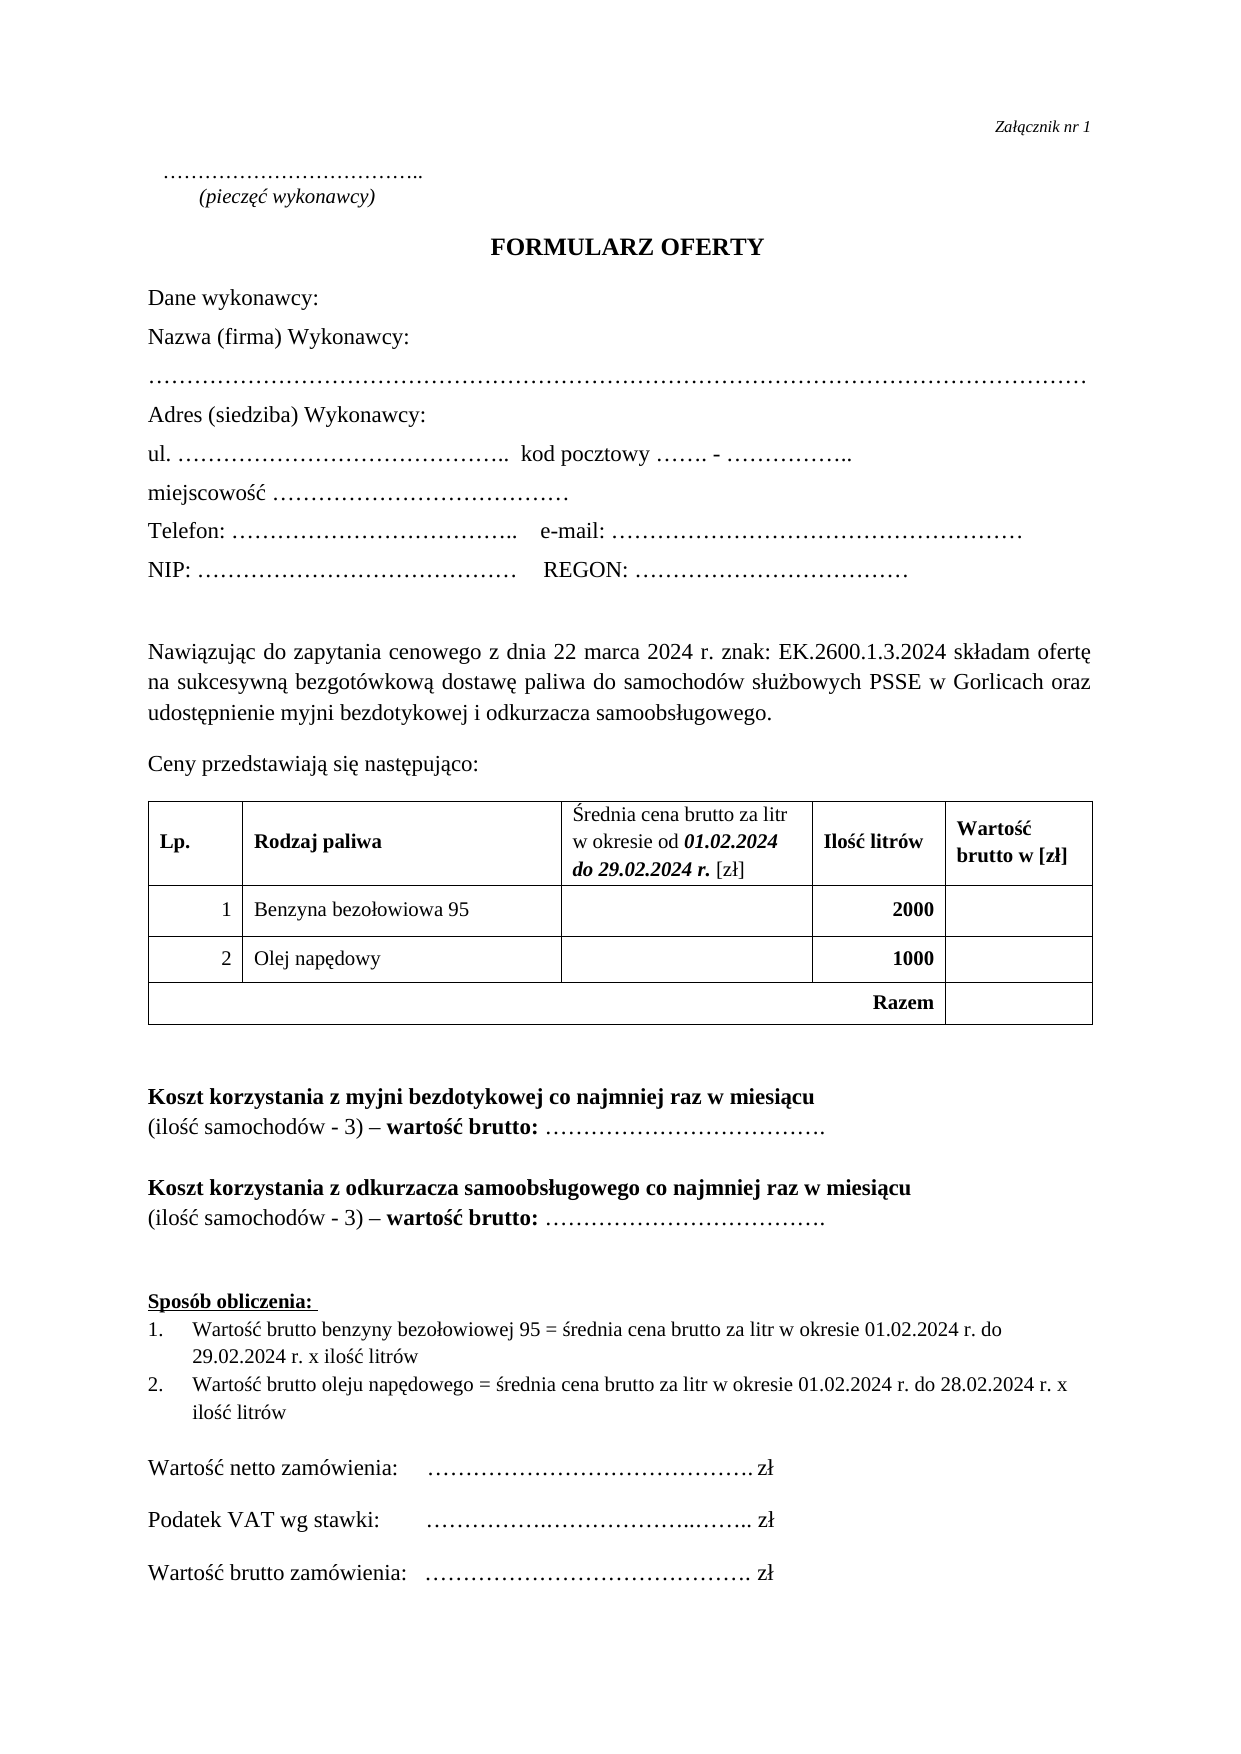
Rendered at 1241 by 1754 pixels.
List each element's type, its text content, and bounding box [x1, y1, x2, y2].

table_cell [946, 937, 1092, 982]
text ul. …………………………………….. kod pocztowy ……. - …………….. [148, 440, 1092, 466]
table_cell 2000 [813, 886, 945, 936]
text Nazwa (firma) Wykonawcy: [148, 323, 1092, 350]
text Podatek VAT wg stawki: …………….………………..…….. zł [148, 1506, 1092, 1533]
text Koszt korzystania z odkurzacza samoobsługowego co najmniej raz w miesiącu [148, 1174, 1092, 1200]
table_cell [562, 886, 812, 936]
text Wartość netto zamówienia: ……………………………………. zł [148, 1454, 1092, 1480]
table_header Lp. [149, 802, 242, 884]
text Wartość brutto zamówienia: ……………………………………. zł [148, 1559, 1092, 1585]
table_cell 1 [149, 886, 242, 936]
text (pieczęć wykonawcy) [162, 183, 1092, 208]
text FORMULARZ OFERTY [162, 232, 1092, 260]
text Załącznik nr 1 [162, 117, 1092, 136]
text Dane wykonawcy: [148, 284, 1092, 311]
text …………………………………………………………………………………………………………… [148, 362, 1092, 388]
table_header Wartość brutto w [zł] [946, 802, 1092, 884]
table_header Średnia cena brutto za litr w okresie od 01.02.2024 do 29.02.2024 r. [zł] [562, 802, 812, 884]
table_cell Olej napędowy [243, 937, 561, 982]
text (ilość samochodów - 3) – wartość brutto: ………………………………. [148, 1204, 1092, 1230]
table_cell Razem [149, 983, 945, 1024]
table_cell [562, 937, 812, 982]
text NIP: …………………………………… REGON: ……………………………… [148, 556, 1092, 583]
table_header Rodzaj paliwa [243, 802, 561, 884]
text Koszt korzystania z myjni bezdotykowej co najmniej raz w miesiącu [148, 1083, 1092, 1109]
table_header Ilość litrów [813, 802, 945, 884]
text miejscowość ………………………………… [148, 479, 1092, 505]
table_cell 1000 [813, 937, 945, 982]
text Adres (siedziba) Wykonawcy: [148, 401, 1092, 427]
table_cell 2 [149, 937, 242, 982]
table_cell [946, 886, 1092, 936]
list Wartość brutto oleju napędowego = średnia cena brutto za litr w okresie 01.02.2024 r. do 28.02.2024 r. x ilość litrów [148, 1372, 1092, 1424]
text Ceny przedstawiają się następująco: [148, 749, 1092, 776]
table_cell Benzyna bezołowiowa 95 [243, 886, 561, 936]
text (ilość samochodów - 3) – wartość brutto: ………………………………. [148, 1113, 1092, 1139]
text ……………………………….. [162, 159, 1092, 183]
text Nawiązując do zapytania cenowego z dnia 22 marca 2024 r. znak: EK.2600.1.3.2024 składam ofertę na sukcesywną bezgotówkową dostawę paliwa do samochodów służbowych PSSE w Gorlicach oraz udostępnienie myjni bezdotykowej i odkurzacza samoobsługowego. [148, 638, 1092, 725]
table_cell [946, 983, 1092, 1024]
text Sposób obliczenia: [148, 1289, 1092, 1313]
text Telefon: ……………………………….. e-mail: ……………………………………………… [148, 518, 1092, 544]
list Wartość brutto benzyny bezołowiowej 95 = średnia cena brutto za litr w okresie 01.02.2024 r. do 29.02.2024 r. x ilość litrów [148, 1317, 1092, 1368]
